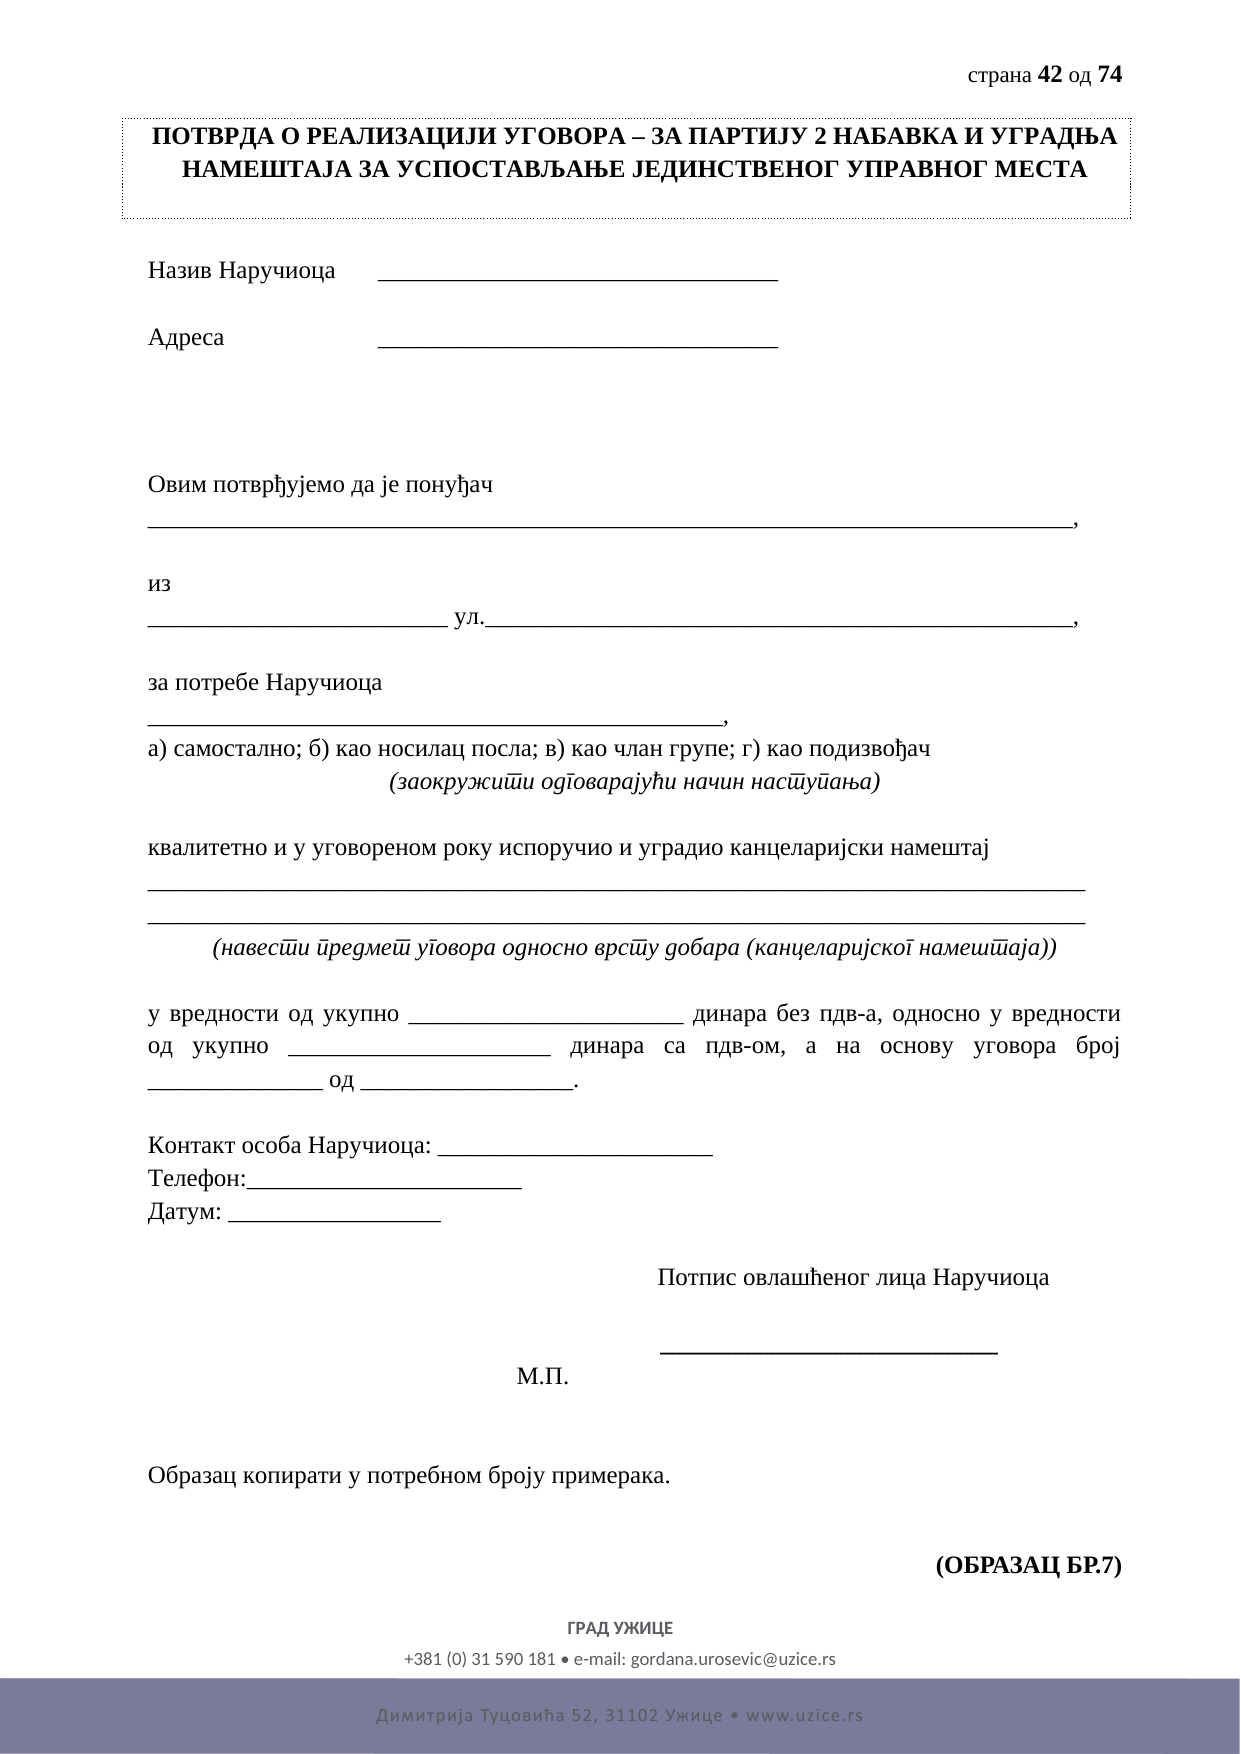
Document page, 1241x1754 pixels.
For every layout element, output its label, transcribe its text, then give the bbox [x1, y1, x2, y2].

text из [148, 568, 1122, 597]
text а) самостално; б) као носилац посла; в) као члан групе; г) као подизвођач [148, 733, 1122, 762]
text Овим потврђујемо да је понуђач [148, 469, 1122, 498]
text ___________________________ [148, 1328, 1122, 1357]
text у вредности од укупно ______________________ динара без пдв-а, односно у вредности од укупно _____________________ динара са пдв-ом, а на основу уговора број ______________ од _________________. [148, 998, 1122, 1092]
table_header ________________________________ ________________________________ [367, 256, 1099, 436]
text ___________________________________________________________________________ [148, 866, 1122, 894]
text Контакт особа Наручиоца: ______________________ [148, 1130, 1122, 1158]
text ПОТВРДА О РЕАЛИЗАЦИЈИ УГОВОРА – ЗА ПАРТИЈУ 2 НАБАВКА И УГРАДЊА НАМЕШТАЈА ЗА УСПОСТАВЉАЊЕ ЈЕДИНСТВЕНОГ УПРАВНОГ МЕСТА [122, 118, 1131, 183]
table_header Назив Наручиоца Адреса [136, 256, 367, 436]
text Потпис овлашћеног лица Наручиоца [148, 1262, 1122, 1291]
text ______________________________________________, [148, 700, 1122, 729]
text ___________________________________________________________________________ [148, 898, 1122, 927]
text (ОБРАЗАЦ БР.7) [148, 1550, 1122, 1579]
text Датум: _________________ [148, 1196, 1122, 1224]
text __________________________________________________________________________, [148, 502, 1122, 531]
text ________________________ ул._______________________________________________, [148, 601, 1122, 630]
text квалитетно и у уговореном року испоручио и уградио канцеларијски намештај [148, 832, 1122, 861]
text М.П. [148, 1361, 1122, 1389]
text за потребе Наручиоца [148, 667, 1122, 696]
text (навести предмет уговора односно врсту добара (канцеларијског намештаја)) [148, 932, 1122, 960]
text Образац копирати у потребном броју примерака. [148, 1460, 1122, 1489]
text (заокружити одговарајући начин наступања) [148, 766, 1122, 795]
text Телефон:______________________ [148, 1163, 1122, 1191]
picture [0, 1677, 1240, 1754]
